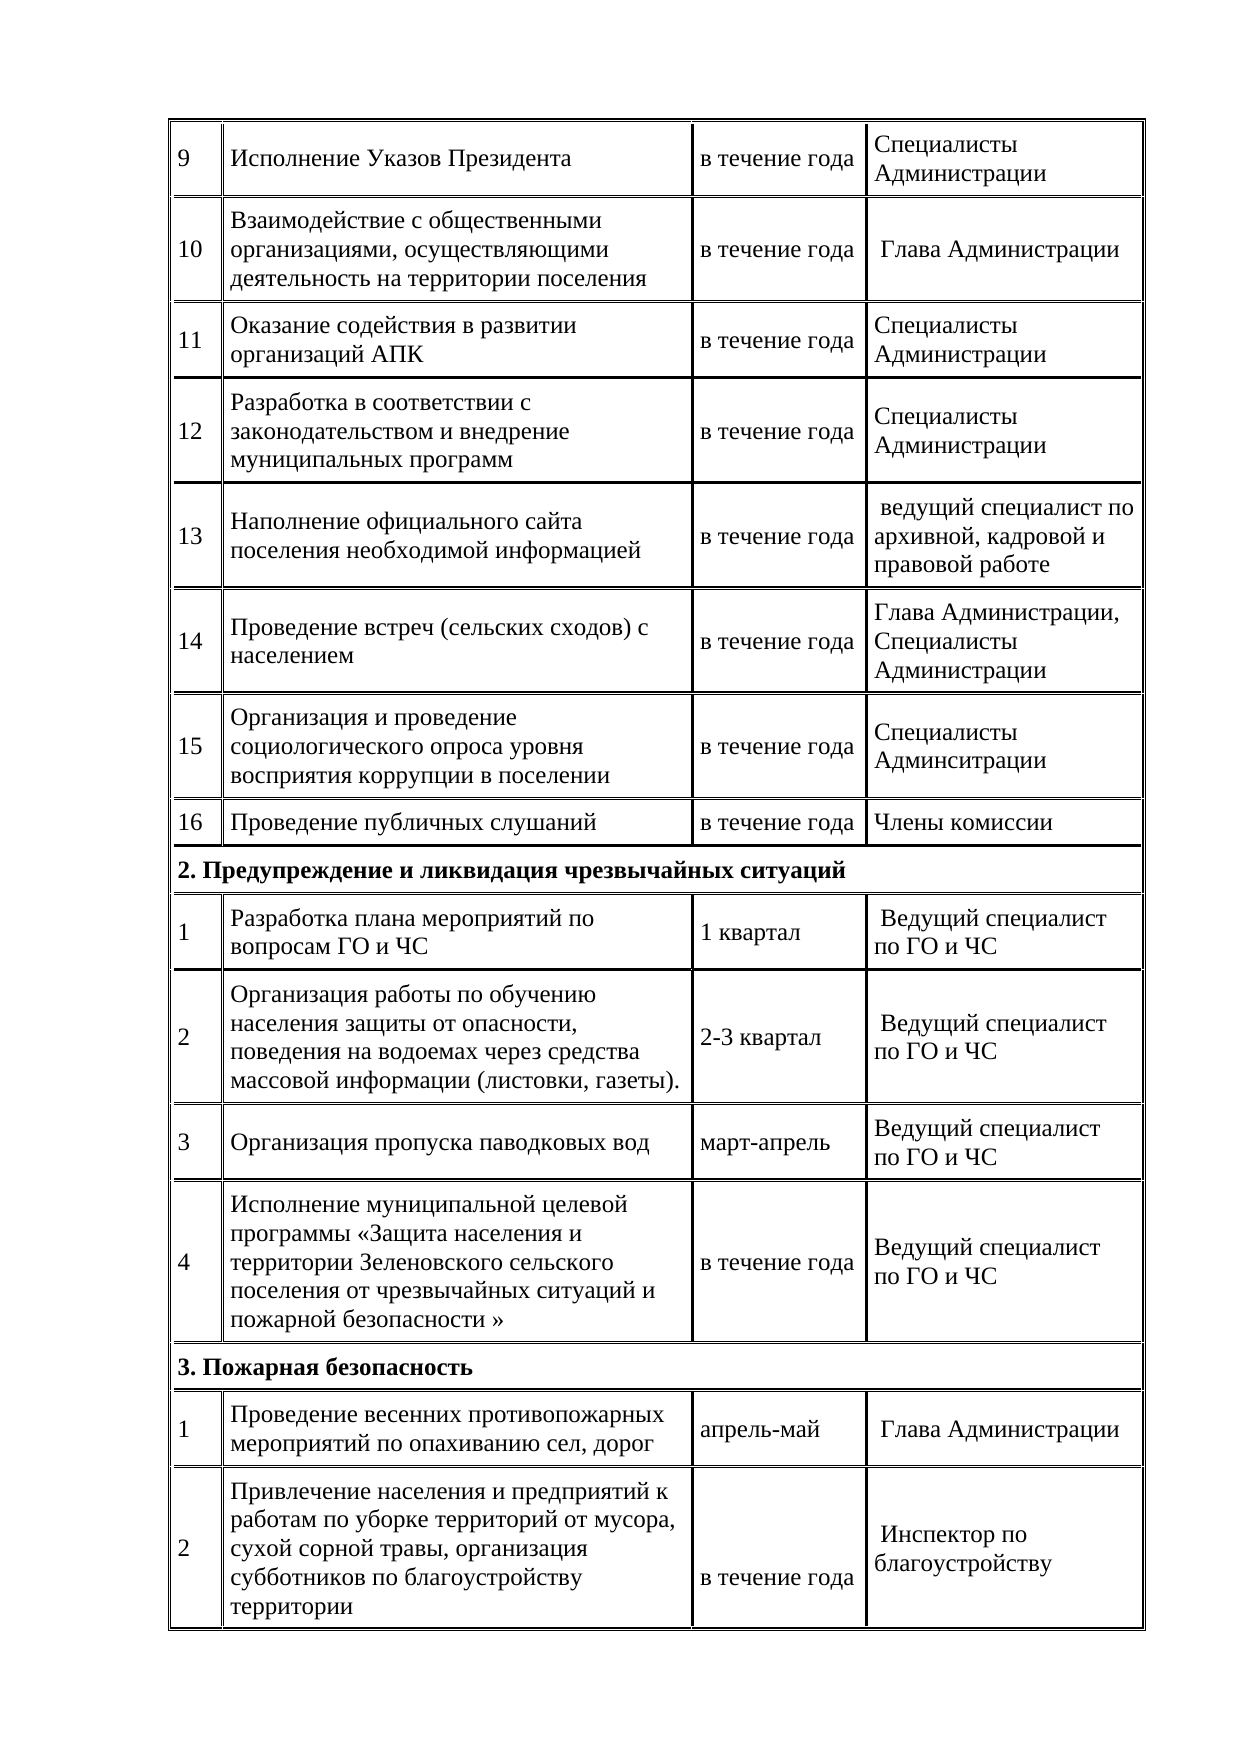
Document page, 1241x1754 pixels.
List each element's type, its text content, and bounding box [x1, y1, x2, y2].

table_cell 14 [171, 586, 221, 691]
table_cell Ведущий специалист по ГО и ЧС [866, 1102, 1144, 1178]
table_cell Организация пропуска паводковых вод [224, 1105, 691, 1178]
table_cell Специалисты Админситрации [868, 691, 1143, 796]
table_cell в течение года [694, 198, 865, 299]
table_cell в течение года [694, 484, 865, 586]
table_cell в течение года [694, 1182, 865, 1341]
table_cell Организация работы по обучению населения защиты от опасности, поведения на водоемах через средства массовой информации (листовки, газеты). [224, 971, 691, 1102]
table_cell в течение года [692, 1468, 866, 1627]
table_cell 2-3 квартал [694, 971, 865, 1102]
table_cell 10 [171, 195, 221, 299]
table_cell 16 [171, 796, 221, 844]
table_cell апрель-май [694, 1392, 865, 1465]
table_cell Члены комиссии [868, 796, 1143, 844]
table_cell Ведущий специалист по ГО и ЧС [866, 892, 1144, 968]
table_cell Специалисты Администрации [868, 300, 1143, 376]
table_cell Проведение весенних противопожарных мероприятий по опахиванию сел, дорог [224, 1392, 691, 1465]
table_cell Ведущий специалист по ГО и ЧС [868, 1178, 1143, 1341]
table_cell 2 [169, 968, 221, 1102]
table_cell Исполнение Указов Президента [223, 120, 692, 194]
table_cell 11 [171, 300, 221, 376]
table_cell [866, 122, 1142, 194]
table_cell март-апрель [694, 1105, 865, 1178]
table_cell 3 [169, 1102, 222, 1178]
table_cell 1 квартал [694, 895, 865, 968]
table_cell 3. Пожарная безопасность [169, 1341, 1144, 1388]
table_cell Проведение публичных слушаний [224, 800, 691, 844]
table_cell Инспектор по благоустройству [866, 1465, 1144, 1627]
table_cell Проведение встреч (сельских сходов) с населением [224, 590, 691, 691]
table_cell Оказание содействия в развитии организаций АПК [224, 303, 691, 376]
table_cell Разработка плана мероприятий по вопросам ГО и ЧС [224, 895, 691, 968]
table_cell Глава Администрации [868, 1388, 1143, 1465]
table_cell в течение года [694, 303, 865, 376]
table_cell 2 [169, 1465, 222, 1627]
table_cell 9 [171, 122, 222, 194]
table_cell Глава Администрации, Специалисты Администрации [868, 586, 1143, 691]
table_cell в течение года [694, 800, 865, 844]
table_cell Специалисты Администрации [868, 376, 1142, 481]
table_cell Глава Администрации [868, 195, 1143, 299]
table_cell Взаимодействие с общественными организациями, осуществляющими деятельность на территории поселения [224, 198, 691, 299]
table_cell в течение года [692, 122, 866, 194]
table_cell в течение года [694, 590, 865, 691]
table_cell 2. Предупреждение и ликвидация чрезвычайных ситуаций [171, 844, 1142, 892]
table_cell 15 [171, 691, 221, 796]
table_cell в течение года [694, 695, 865, 796]
table_cell 12 [171, 376, 221, 481]
table_cell 13 [171, 481, 221, 586]
table_cell в течение года [694, 379, 865, 481]
table_cell 1 [169, 892, 222, 968]
table_cell Исполнение муниципальной целевой программы «Защита населения и территории Зеленовского сельского поселения от чрезвычайных ситуаций и пожарной безопасности » [224, 1182, 691, 1341]
table_cell Привлечение населения и предприятий к работам по уборке территорий от мусора, сухой сорной травы, организация субботников по благоустройству территории [223, 1468, 692, 1627]
table_cell Разработка в соответствии с законодательством и внедрение муниципальных программ [224, 379, 691, 481]
table_cell ведущий специалист по архивной, кадровой и правовой работе [868, 481, 1142, 586]
table_cell 1 [171, 1388, 221, 1465]
table_cell 4 [171, 1178, 221, 1341]
table_cell Наполнение официального сайта поселения необходимой информацией [224, 484, 691, 586]
table_cell Организация и проведение социологического опроса уровня восприятия коррупции в поселении [224, 695, 691, 796]
table_cell Ведущий специалист по ГО и ЧС [868, 968, 1144, 1102]
